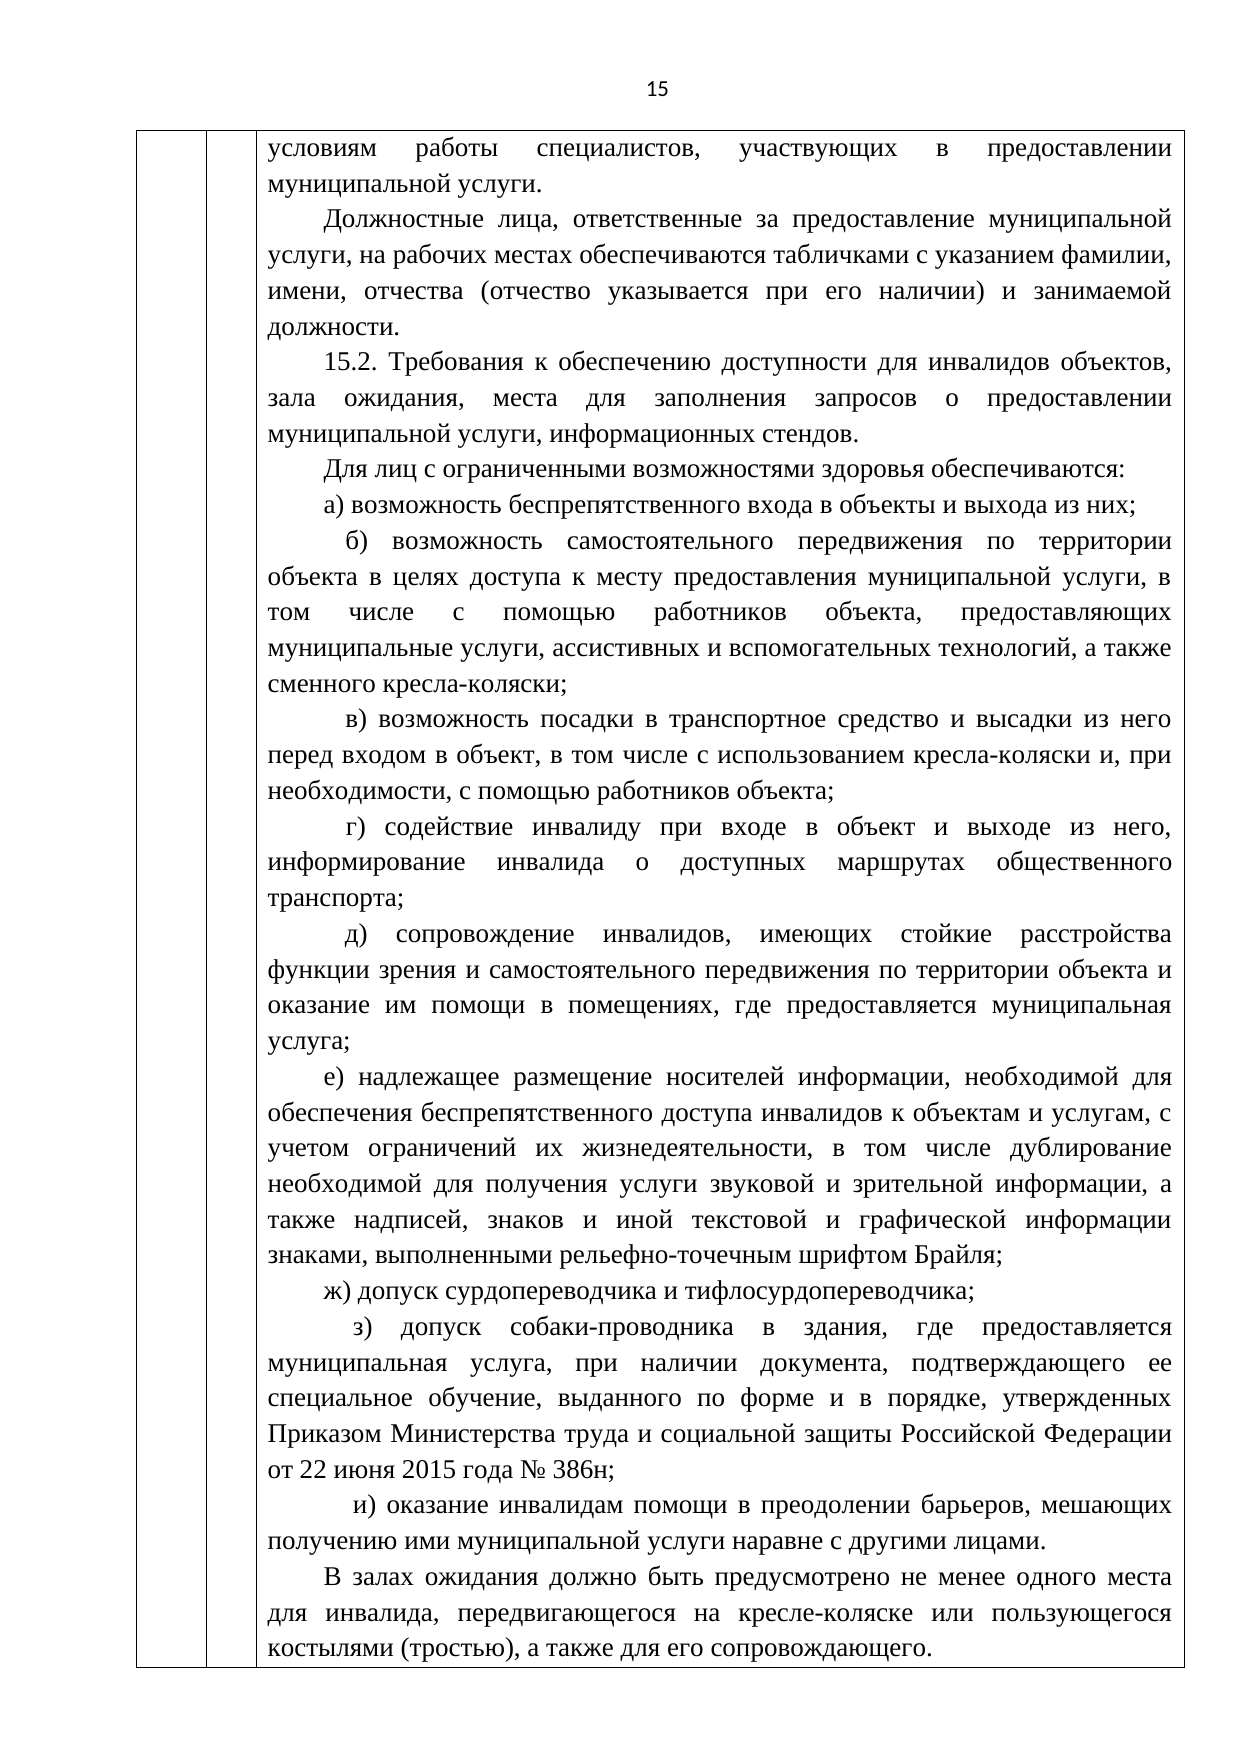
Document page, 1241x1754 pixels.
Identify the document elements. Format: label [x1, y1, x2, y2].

table_cell [257, 131, 1184, 1667]
table_cell [137, 131, 206, 1667]
table_cell [207, 131, 256, 1667]
